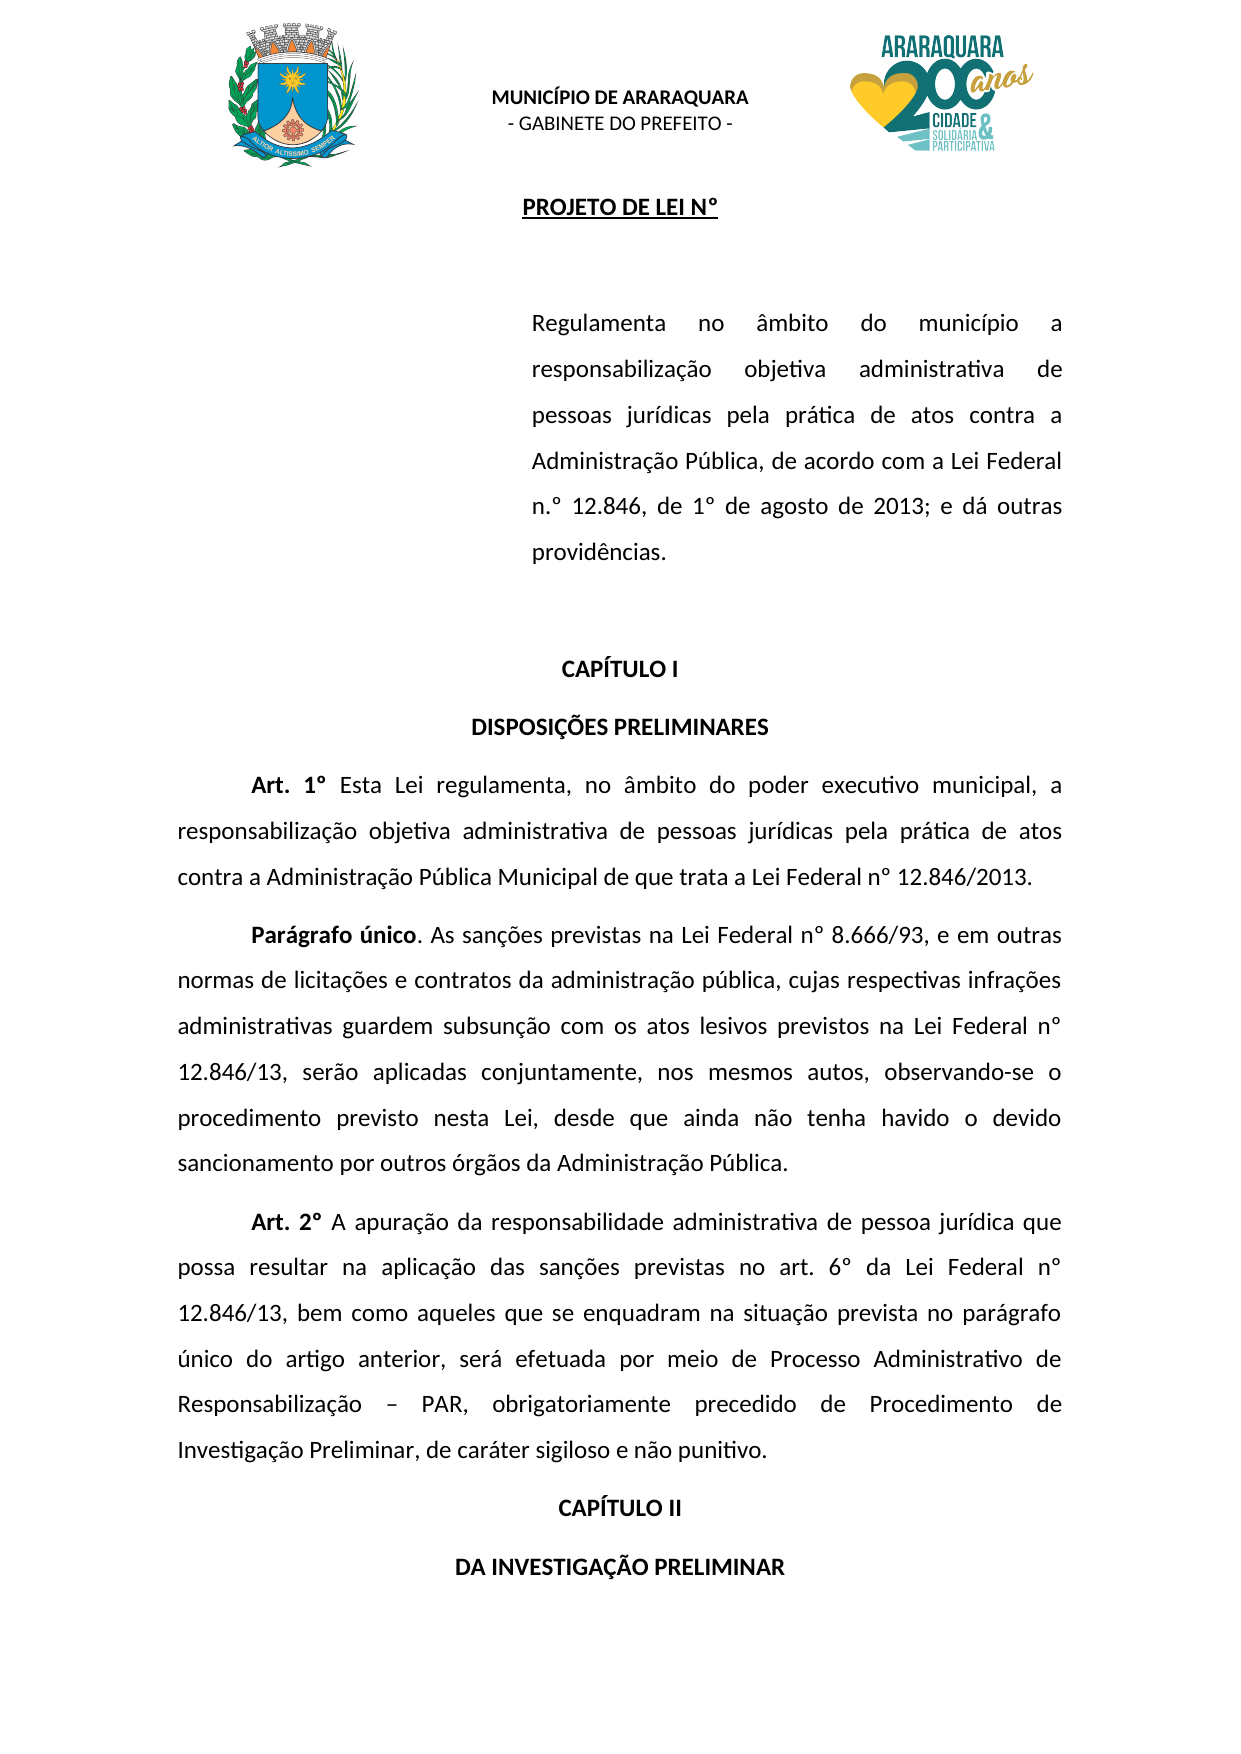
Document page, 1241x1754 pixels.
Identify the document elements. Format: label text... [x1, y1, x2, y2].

text Regulamenta no âmbito do município a responsabilização objetiva administrativa de pessoas jurídicas pela prática de atos contra a Administração Pública, de acordo com a Lei Federal n.º 12.846, de 1º de agosto de 2013; e dá outras providências. [532, 308, 1063, 567]
text CAPÍTULO II [177, 1493, 1063, 1523]
text DA INVESTIGAÇÃO PRELIMINAR [177, 1551, 1063, 1581]
picture [850, 35, 1034, 151]
text CAPÍTULO I [177, 653, 1063, 683]
picture [228, 23, 360, 168]
text DISPOSIÇÕES PRELIMINARES [177, 711, 1063, 741]
text Parágrafo único. As sanções previstas na Lei Federal nº 8.666/93, e em outras normas de licitações e contratos da administração pública, cujas respectivas infrações administrativas guardem subsunção com os atos lesivos previstos na Lei Federal nº 12.846/13, serão aplicadas conjuntamente, nos mesmos autos, observando-se o procedimento previsto nesta Lei, desde que ainda não tenha havido o devido sancionamento por outros órgãos da Administração Pública. [177, 919, 1063, 1178]
text Prefeito MunicipalPROJETO DE LEI Nº [177, 191, 1063, 222]
text Art. 1º Esta Lei regulamenta, no âmbito do poder executivo municipal, a responsabilização objetiva administrativa de pessoas jurídicas pela prática de atos contra a Administração Pública Municipal de que trata a Lei Federal nº 12.846/2013. [177, 769, 1063, 891]
text Art. 2º A apuração da responsabilidade administrativa de pessoa jurídica que possa resultar na aplicação das sanções previstas no art. 6º da Lei Federal nº 12.846/13, bem como aqueles que se enquadram na situação prevista no parágrafo único do artigo anterior, será efetuada por meio de Processo Administrativo de Responsabilização – PAR, obrigatoriamente precedido de Procedimento de Investigação Preliminar, de caráter sigiloso e não punitivo. [177, 1206, 1063, 1465]
